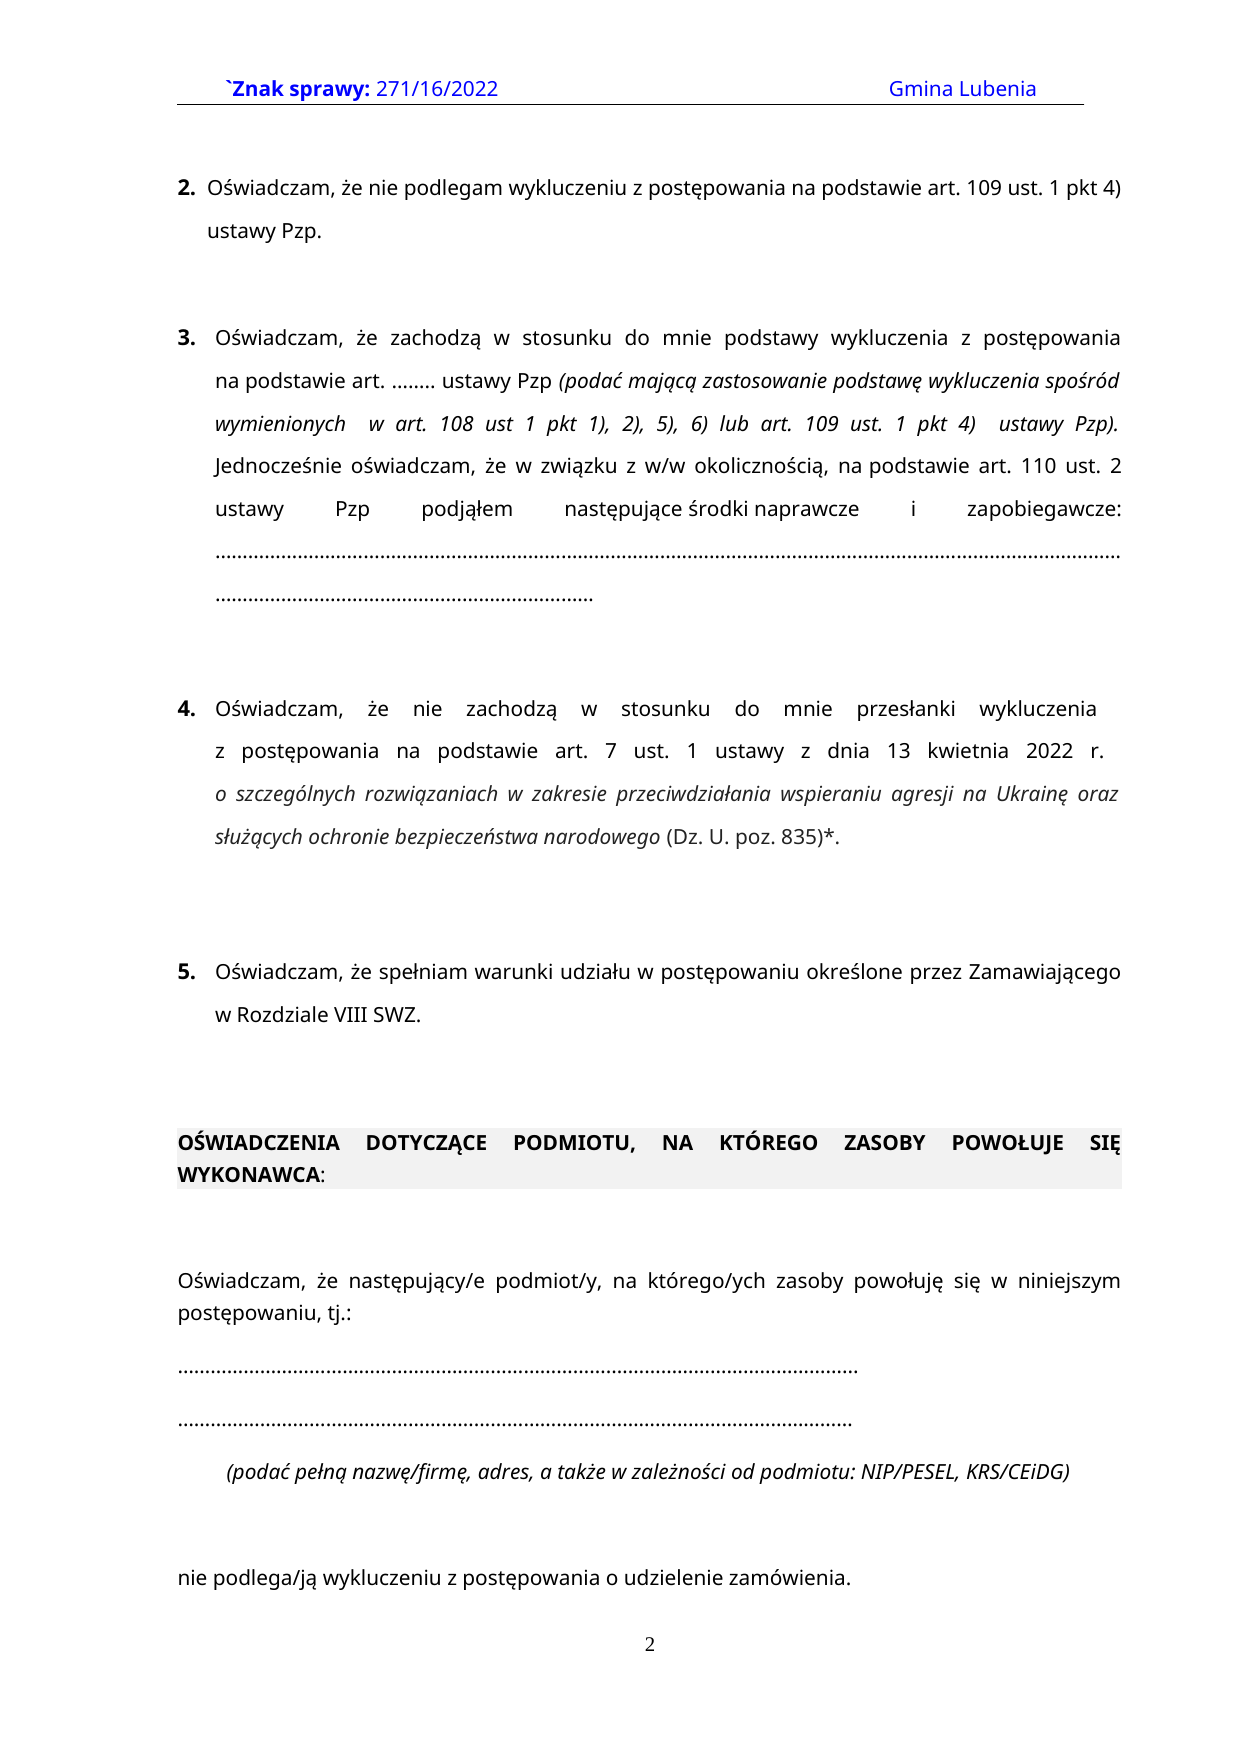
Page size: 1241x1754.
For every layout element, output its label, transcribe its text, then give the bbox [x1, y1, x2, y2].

text …………………………………………………………………………………………………………… [177, 1404, 1122, 1432]
text Oświadczam, że następujący/e podmiot/y, na którego/ych zasoby powołuję się w niniejszym postępowaniu, tj.: [177, 1266, 1122, 1327]
list Oświadczam, że spełniam warunki udziału w postępowaniu określone przez Zamawiającego w Rozdziale VIII SWZ. [177, 956, 1122, 1029]
text nie podlega/ją wykluczeniu z postępowania o udzielenie zamówienia. [177, 1563, 1122, 1591]
list Oświadczam, że zachodzą w stosunku do mnie podstawy wykluczenia z postępowania na podstawie art. …….. ustawy Pzp (podać mającą zastosowanie podstawę wykluczenia spośród wymienionych w art. 108 ust 1 pkt 1), 2), 5), 6) lub art. 109 ust. 1 pkt 4) ustawy Pzp). Jednocześnie oświadczam, że w związku z w/w okolicznością, na podstawie art. 110 ust. 2 ustawy Pzp podjąłem następujące środki naprawcze i zapobiegawcze: ……………………………………………………………………………………………………………………………………………………………………………………………………………… [177, 322, 1122, 607]
list Oświadczam, że nie zachodzą w stosunku do mnie przesłanki wykluczenia z postępowania na podstawie art. 7 ust. 1 ustawy z dnia 13 kwietnia 2022 r. o szczególnych rozwiązaniach w zakresie przeciwdziałania wspieraniu agresji na Ukrainę oraz służących ochronie bezpieczeństwa narodowego (Dz. U. poz. 835)*. [177, 693, 1122, 850]
text …………………………………………………………………….……………………………………... [177, 1351, 1122, 1379]
text OŚWIADCZENIA DOTYCZĄCE PODMIOTU, NA KTÓREGO ZASOBY POWOŁUJE SIĘ WYKONAWCA: [177, 1157, 1122, 1189]
text (podać pełną nazwę/firmę, adres, a także w zależności od podmiotu: NIP/PESEL, KRS/CEiDG) [177, 1457, 1122, 1485]
list Oświadczam, że nie podlegam wykluczeniu z postępowania na podstawie art. 109 ust. 1 pkt 4) ustawy Pzp. [177, 172, 1122, 244]
